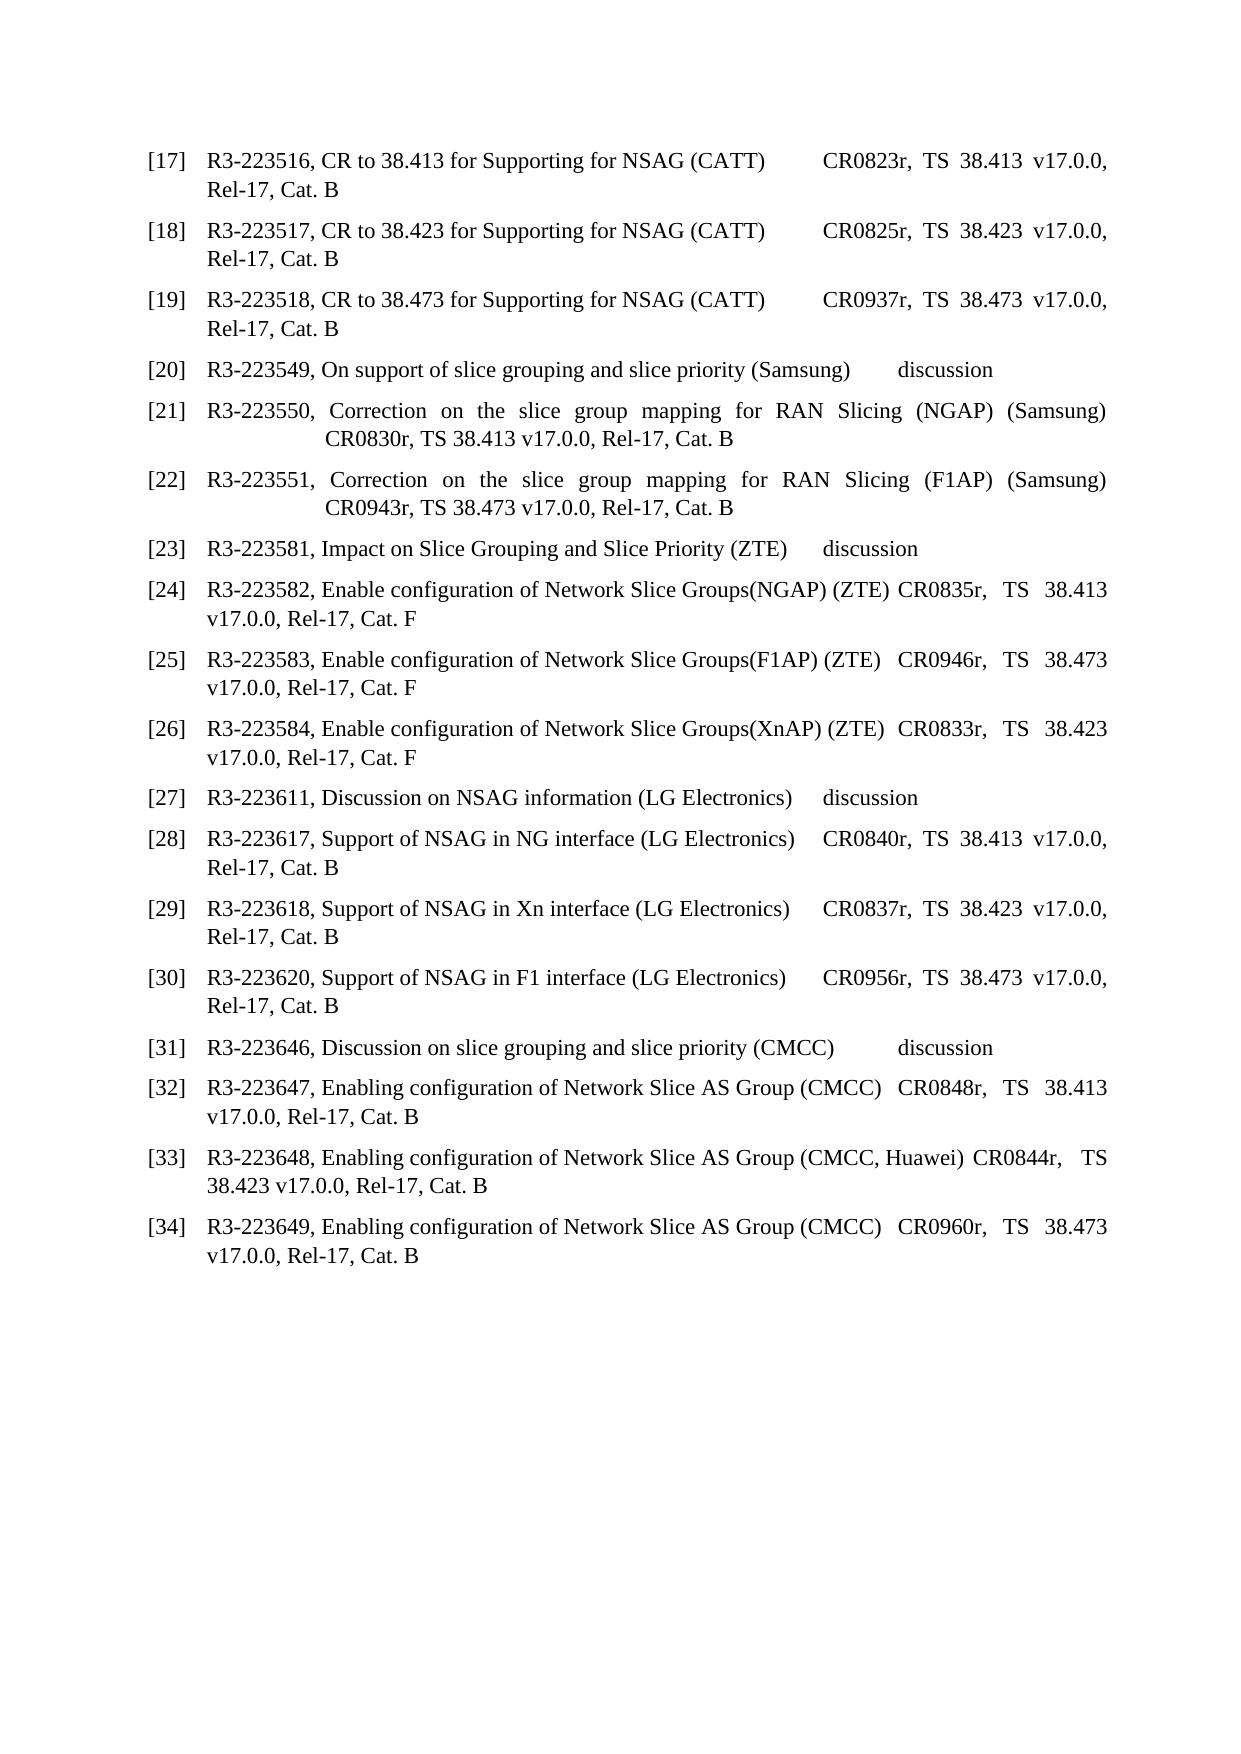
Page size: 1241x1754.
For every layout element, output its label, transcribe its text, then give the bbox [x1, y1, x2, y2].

text R3-223649, Enabling configuration of Network Slice AS Group (CMCC) CR0960r, TS 38.473 v17.0.0, Rel-17, Cat. B [148, 1213, 1107, 1268]
text R3-223646, Discussion on slice grouping and slice priority (CMCC) discussion [148, 1033, 1107, 1060]
text R3-223516, CR to 38.413 for Supporting for NSAG (CATT) CR0823r, TS 38.413 v17.0.0, Rel-17, Cat. B [148, 148, 1107, 202]
text R3-223581, Impact on Slice Grouping and Slice Priority (ZTE) discussion [148, 535, 1107, 562]
text R3-223583, Enable configuration of Network Slice Groups(F1AP) (ZTE) CR0946r, TS 38.473 v17.0.0, Rel-17, Cat. F [148, 646, 1107, 701]
text R3-223549, On support of slice grouping and slice priority (Samsung) discussion [148, 356, 1107, 382]
text R3-223648, Enabling configuration of Network Slice AS Group (CMCC, Huawei) CR0844r, TS 38.423 v17.0.0, Rel-17, Cat. B [148, 1144, 1107, 1199]
text R3-223517, CR to 38.423 for Supporting for NSAG (CATT) CR0825r, TS 38.423 v17.0.0, Rel-17, Cat. B [148, 217, 1107, 272]
text R3-223611, Discussion on NSAG information (LG Electronics) discussion [148, 784, 1107, 811]
text R3-223647, Enabling configuration of Network Slice AS Group (CMCC) CR0848r, TS 38.413 v17.0.0, Rel-17, Cat. B [148, 1074, 1107, 1129]
text R3-223617, Support of NSAG in NG interface (LG Electronics) CR0840r, TS 38.413 v17.0.0, Rel-17, Cat. B [148, 825, 1107, 880]
text R3-223584, Enable configuration of Network Slice Groups(XnAP) (ZTE) CR0833r, TS 38.423 v17.0.0, Rel-17, Cat. F [148, 715, 1107, 770]
text R3-223582, Enable configuration of Network Slice Groups(NGAP) (ZTE) CR0835r, TS 38.413 v17.0.0, Rel-17, Cat. F [148, 576, 1107, 631]
text R3-223518, CR to 38.473 for Supporting for NSAG (CATT) CR0937r, TS 38.473 v17.0.0, Rel-17, Cat. B [148, 286, 1107, 341]
text R3-223618, Support of NSAG in Xn interface (LG Electronics) CR0837r, TS 38.423 v17.0.0, Rel-17, Cat. B [148, 895, 1107, 949]
text R3-223551, Correction on the slice group mapping for RAN Slicing (F1AP) (Samsung) CR0943r, TS 38.473 v17.0.0, Rel-17, Cat. B [148, 466, 1107, 521]
text R3-223550, Correction on the slice group mapping for RAN Slicing (NGAP) (Samsung) CR0830r, TS 38.413 v17.0.0, Rel-17, Cat. B [148, 397, 1107, 451]
text R3-223620, Support of NSAG in F1 interface (LG Electronics) CR0956r, TS 38.473 v17.0.0, Rel-17, Cat. B [148, 964, 1107, 1019]
